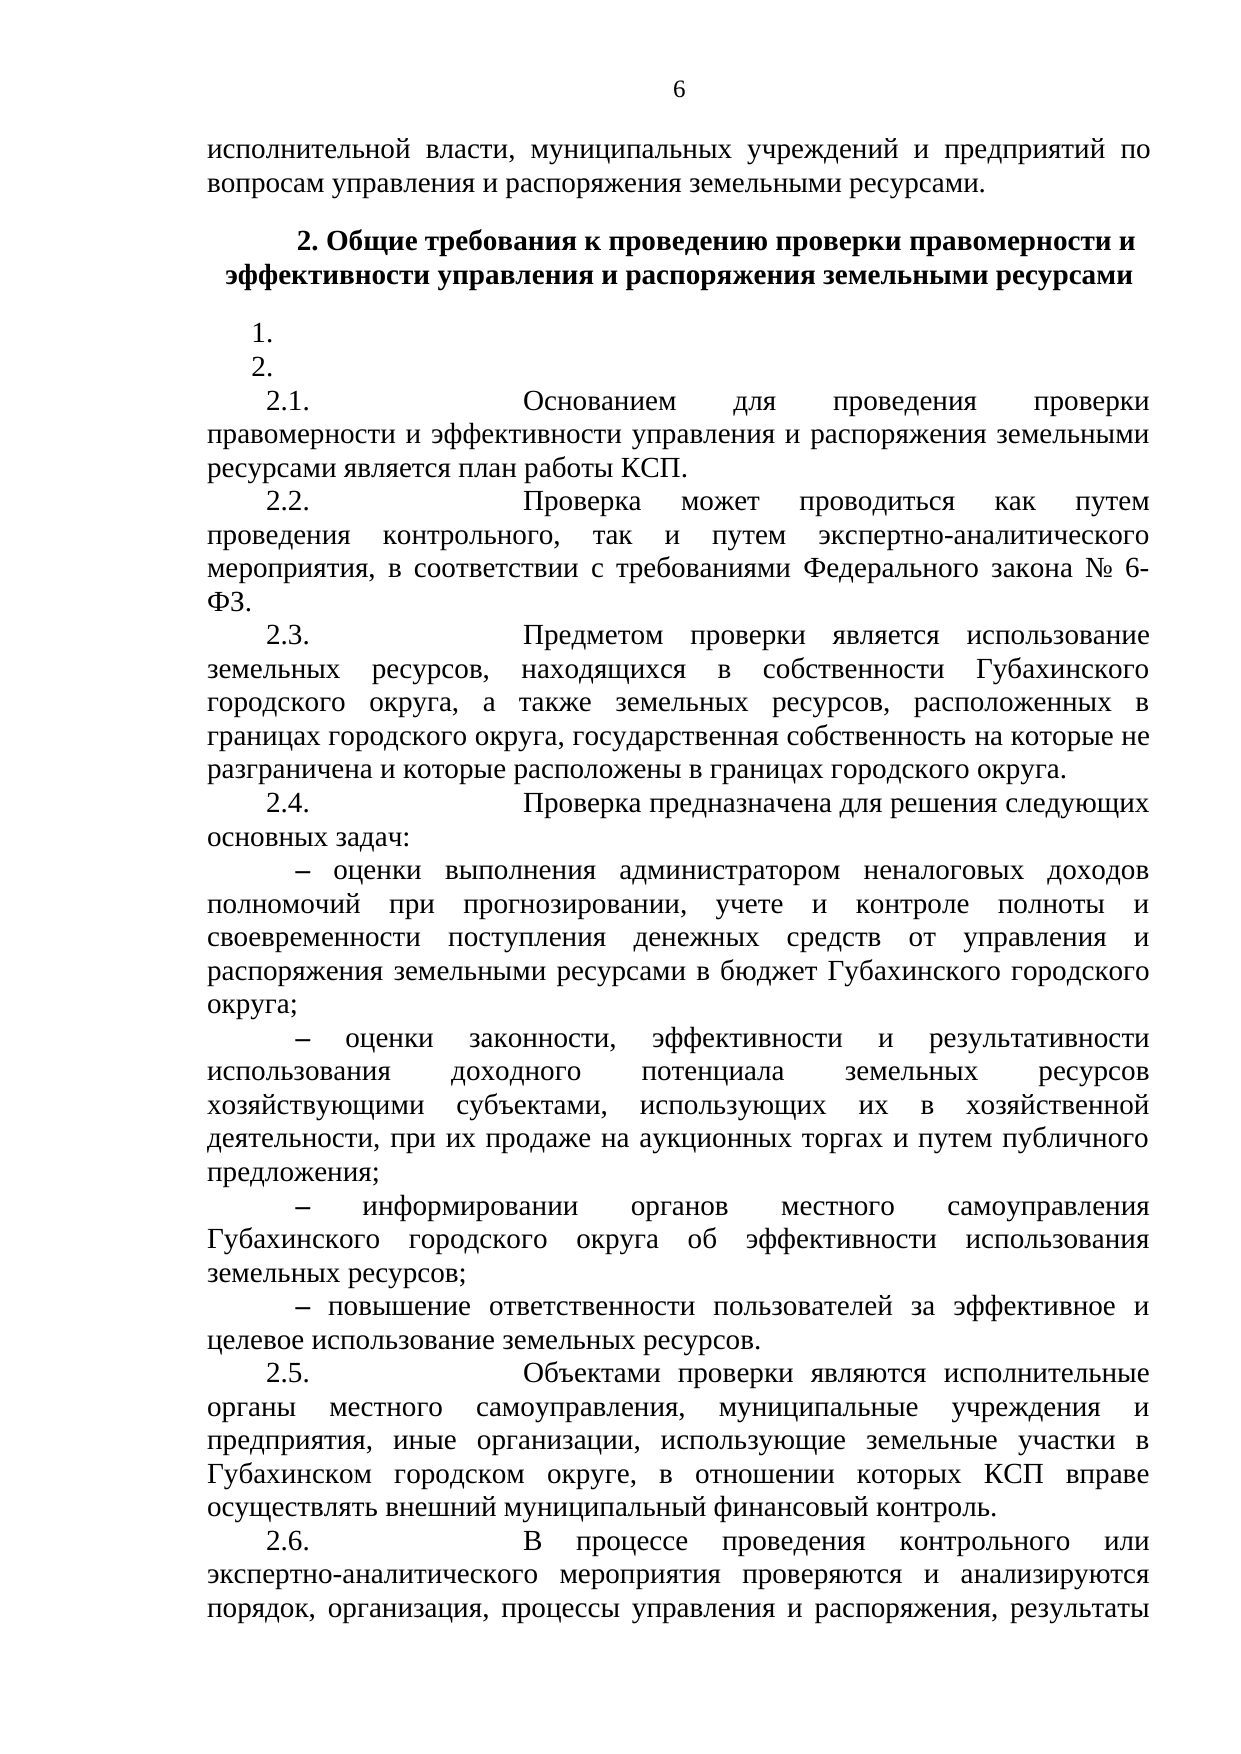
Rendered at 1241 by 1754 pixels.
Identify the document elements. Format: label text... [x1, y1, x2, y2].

list Основанием для проведения проверки правомерности и эффективности управления и распоряжения земельными ресурсами является план работы КСП. [207, 383, 1150, 483]
text 2. Общие требования к проведению проверки правомерности и эффективности управления и распоряжения земельными ресурсами [207, 223, 1152, 291]
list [207, 131, 1152, 198]
list – повышение ответственности пользователей за эффективное и целевое использование земельных ресурсов. [207, 1288, 1150, 1355]
list – оценки выполнения администратором неналоговых доходов полномочий при прогнозировании, учете и контроле полноты и своевременности поступления денежных средств от управления и распоряжения земельными ресурсами в бюджет Губахинского городского округа; [207, 852, 1150, 1020]
list – информировании органов местного самоуправления Губахинского городского округа об эффективности использования земельных ресурсов; [207, 1188, 1150, 1288]
list Проверка может проводиться как путем проведения контрольного, так и путем экспертно-аналитического мероприятия, в соответствии с требованиями Федерального закона № 6-ФЗ. [207, 483, 1150, 617]
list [207, 1523, 1150, 1624]
list – оценки законности, эффективности и результативности использования доходного потенциала земельных ресурсов хозяйствующими субъектами, использующих их в хозяйственной деятельности, при их продаже на аукционных торгах и путем публичного предложения; [207, 1020, 1150, 1188]
list Предметом проверки является использование земельных ресурсов, находящихся в собственности Губахинского городского округа, а также земельных ресурсов, расположенных в границах городского округа, государственная собственность на которые не разграничена и которые расположены в границах городского округа. [207, 617, 1150, 785]
list Проверка предназначена для решения следующих основных задач: [207, 785, 1150, 852]
list Объектами проверки являются исполнительные органы местного самоуправления, муниципальные учреждения и предприятия, иные организации, использующие земельные участки в Губахинском городском округе, в отношении которых КСП вправе осуществлять внешний муниципальный финансовый контроль. [207, 1355, 1150, 1523]
